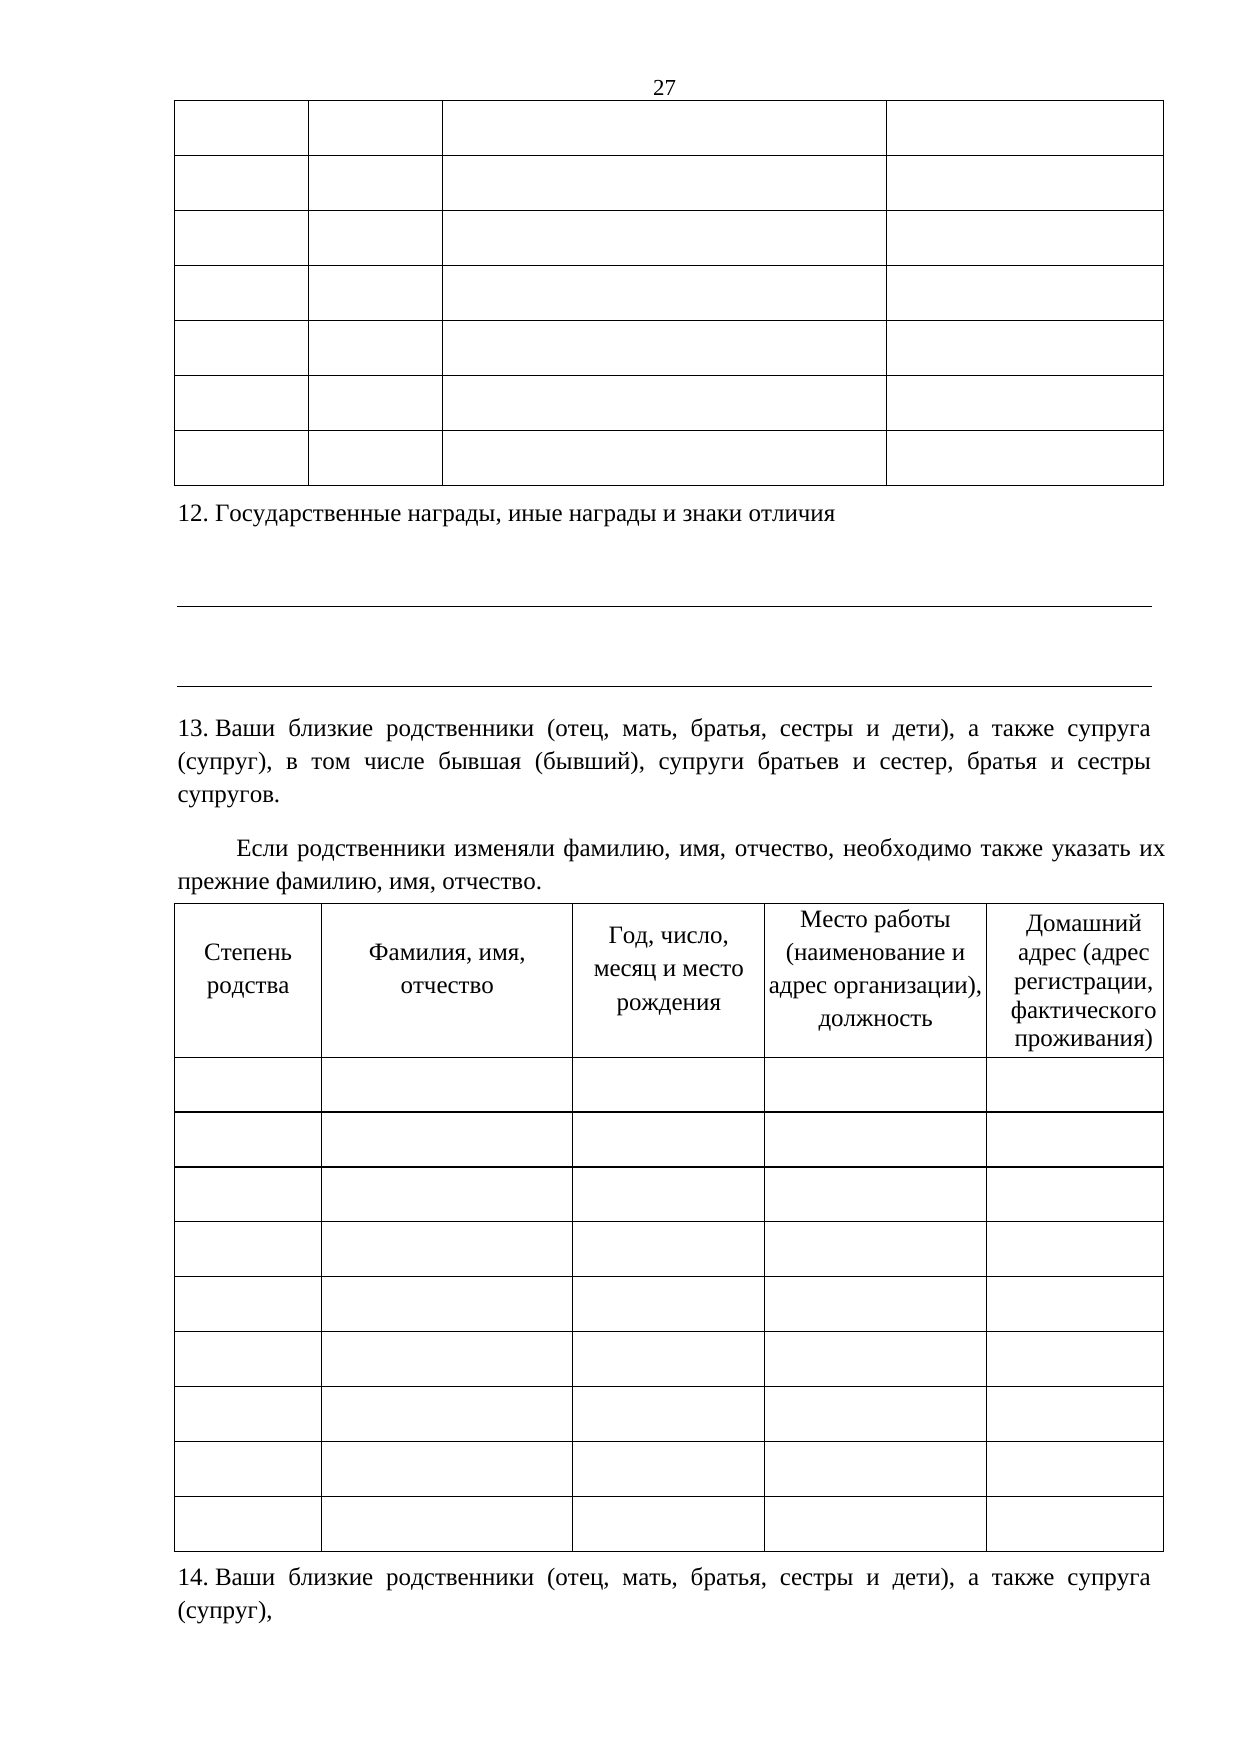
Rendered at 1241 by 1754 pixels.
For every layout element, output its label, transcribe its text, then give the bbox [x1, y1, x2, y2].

table_cell [443, 266, 886, 320]
table_cell [987, 1168, 1163, 1221]
table_cell [573, 1497, 764, 1551]
table_cell [887, 376, 1163, 429]
table_cell [765, 1332, 986, 1386]
table_cell [765, 1168, 986, 1221]
table_cell [322, 1168, 572, 1221]
table_cell [175, 156, 308, 210]
table_cell [443, 211, 886, 265]
table_cell [887, 321, 1163, 375]
table_cell [765, 1387, 986, 1441]
table_cell [443, 376, 886, 429]
table_cell [573, 1058, 764, 1111]
table_header Место работы (наименование и адрес организации), должность [765, 904, 986, 1057]
table_cell [887, 101, 1163, 155]
table_header Год, число, месяц и место рождения [573, 904, 764, 1057]
table_header Степень родства [175, 904, 321, 1057]
table_cell [573, 1113, 764, 1166]
table_header Домашний адрес (адрес регистрации, фактического проживания) [987, 904, 1163, 1057]
text 13. Ваши близкие родственники (отец, мать, братья, сестры и дети), а также супруга (супруг), в том числе бывшая (бывший), супруги братьев и сестер, братья и сестры супругов. [177, 713, 1152, 808]
table_cell [765, 1277, 986, 1331]
table_cell [765, 1113, 986, 1166]
table_cell [443, 431, 886, 484]
table_cell [322, 1113, 572, 1166]
table_cell [443, 101, 886, 155]
table_cell [987, 1387, 1163, 1441]
table_cell [175, 376, 308, 429]
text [177, 1562, 1152, 1624]
table_cell [765, 1058, 986, 1111]
table_cell [175, 1387, 321, 1441]
table_cell [175, 1113, 321, 1166]
table_cell [887, 211, 1163, 265]
table_cell [573, 1387, 764, 1441]
table_cell [765, 1222, 986, 1276]
table_cell [309, 266, 442, 320]
table_cell [322, 1058, 572, 1111]
table_cell [175, 1332, 321, 1386]
table_cell [175, 1168, 321, 1221]
table_cell [175, 1277, 321, 1331]
table_cell [887, 266, 1163, 320]
table_cell [887, 431, 1163, 484]
table_header Фамилия, имя, отчество [322, 904, 572, 1057]
table_cell [322, 1387, 572, 1441]
table_cell [443, 321, 886, 375]
table_cell [987, 1442, 1163, 1496]
table_cell [309, 211, 442, 265]
table_cell [573, 1277, 764, 1331]
table_cell [573, 1222, 764, 1276]
text Если родственники изменяли фамилию, имя, отчество, необходимо также указать их прежние фамилию, имя, отчество. [177, 833, 1167, 894]
table_cell [309, 156, 442, 210]
table_cell [175, 101, 308, 155]
table_cell [322, 1332, 572, 1386]
table_cell [309, 431, 442, 484]
table_cell [309, 321, 442, 375]
table_cell [322, 1497, 572, 1551]
table_cell [765, 1442, 986, 1496]
table_cell [175, 211, 308, 265]
table_cell [175, 431, 308, 484]
table_cell [573, 1442, 764, 1496]
table_cell [573, 1168, 764, 1221]
text 12. Государственные награды, иные награды и знаки отличия [177, 498, 1152, 527]
table_cell [175, 266, 308, 320]
table_cell [987, 1113, 1163, 1166]
table_cell [322, 1442, 572, 1496]
table_cell [322, 1222, 572, 1276]
table_cell [573, 1332, 764, 1386]
table_cell [987, 1277, 1163, 1331]
table_cell [987, 1497, 1163, 1551]
table_cell [322, 1277, 572, 1331]
table_cell [309, 376, 442, 429]
table_cell [175, 1442, 321, 1496]
table_cell [987, 1222, 1163, 1276]
table_cell [175, 321, 308, 375]
table_cell [987, 1058, 1163, 1111]
table_cell [175, 1058, 321, 1111]
table_cell [175, 1497, 321, 1551]
table_cell [175, 1222, 321, 1276]
table_cell [765, 1497, 986, 1551]
table_cell [887, 156, 1163, 210]
table_cell [443, 156, 886, 210]
table_cell [987, 1332, 1163, 1386]
table_cell [309, 101, 442, 155]
